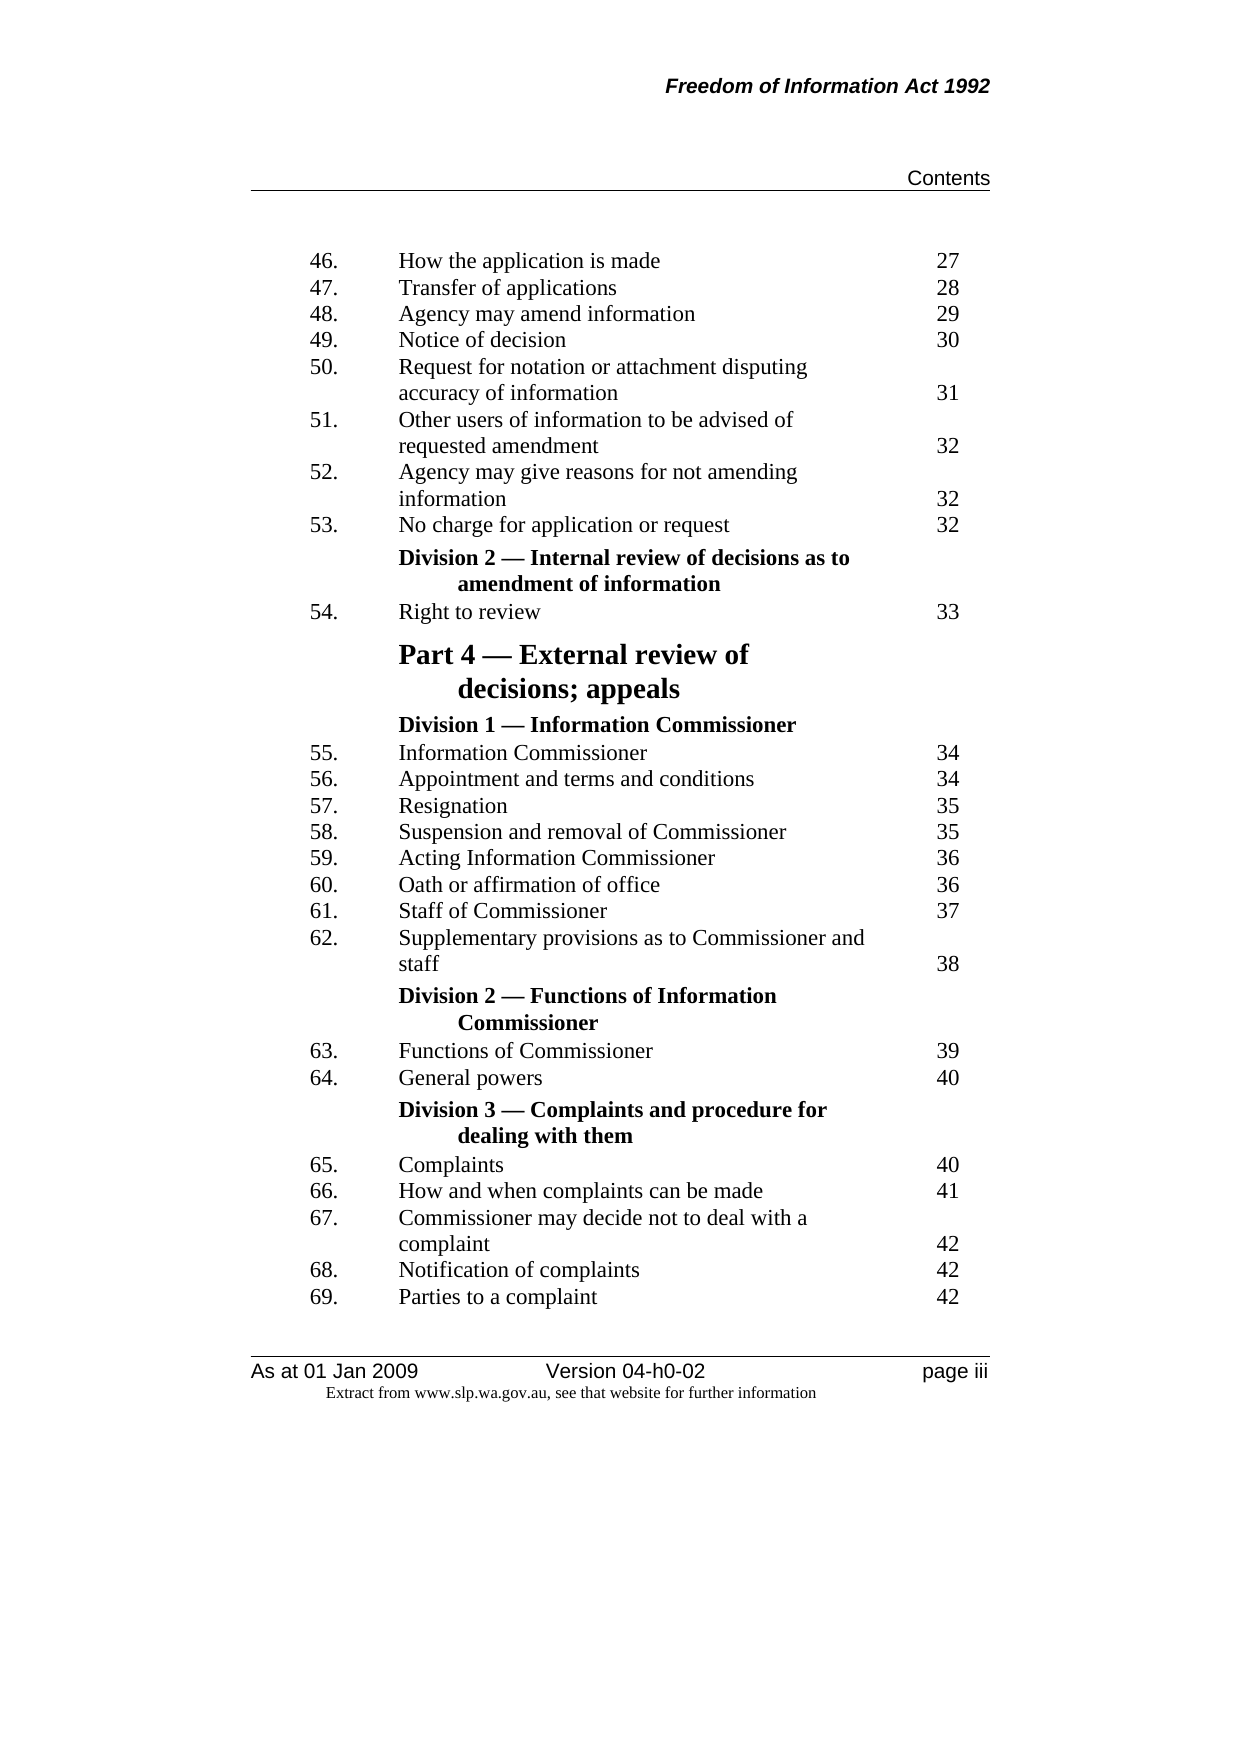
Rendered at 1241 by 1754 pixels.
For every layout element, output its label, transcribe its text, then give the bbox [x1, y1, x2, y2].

text 67. Commissioner may decide not to deal with a complaint 42 [309, 1204, 872, 1256]
text 68. Notification of complaints 42 [309, 1256, 872, 1283]
text 51. Other users of information to be advised of requested amendment 32 [309, 406, 872, 458]
text 59. Acting Information Commissioner 36 [309, 844, 872, 871]
text 69. Parties to a complaint 42 [309, 1283, 872, 1309]
text 47. Transfer of applications 28 [309, 274, 872, 300]
text 49. Notice of decision 30 [309, 327, 872, 353]
text 55. Information Commissioner 34 [309, 739, 872, 765]
text 53. No charge for application or request 32 [309, 511, 872, 537]
text 66. How and when complaints can be made 41 [309, 1177, 872, 1204]
text 54. Right to review 33 [309, 598, 872, 625]
text 48. Agency may amend information 29 [309, 300, 872, 327]
text 56. Appointment and terms and conditions 34 [309, 765, 872, 792]
text Division 2 — Functions of Information Commissioner [398, 982, 872, 1035]
text Part 4 — External review of decisions; appeals [398, 637, 872, 704]
text 61. Staff of Commissioner 37 [309, 897, 872, 923]
text Division 1 — Information Commissioner [398, 711, 872, 737]
text Division 2 — Internal review of decisions as to amendment of information [398, 544, 872, 596]
text Division 3 — Complaints and procedure for dealing with them [398, 1096, 872, 1149]
text 57. Resignation 35 [309, 792, 872, 818]
text 65. Complaints 40 [309, 1151, 872, 1177]
text 58. Suspension and removal of Commissioner 35 [309, 818, 872, 844]
text 64. General powers 40 [309, 1064, 872, 1090]
text 50. Request for notation or attachment disputing accuracy of information 31 [309, 353, 872, 406]
text 60. Oath or affirmation of office 36 [309, 871, 872, 897]
text 62. Supplementary provisions as to Commissioner and staff 38 [309, 923, 872, 976]
text 63. Functions of Commissioner 39 [309, 1037, 872, 1064]
text 52. Agency may give reasons for not amending information 32 [309, 458, 872, 511]
text 46. How the application is made 27 [309, 247, 872, 274]
